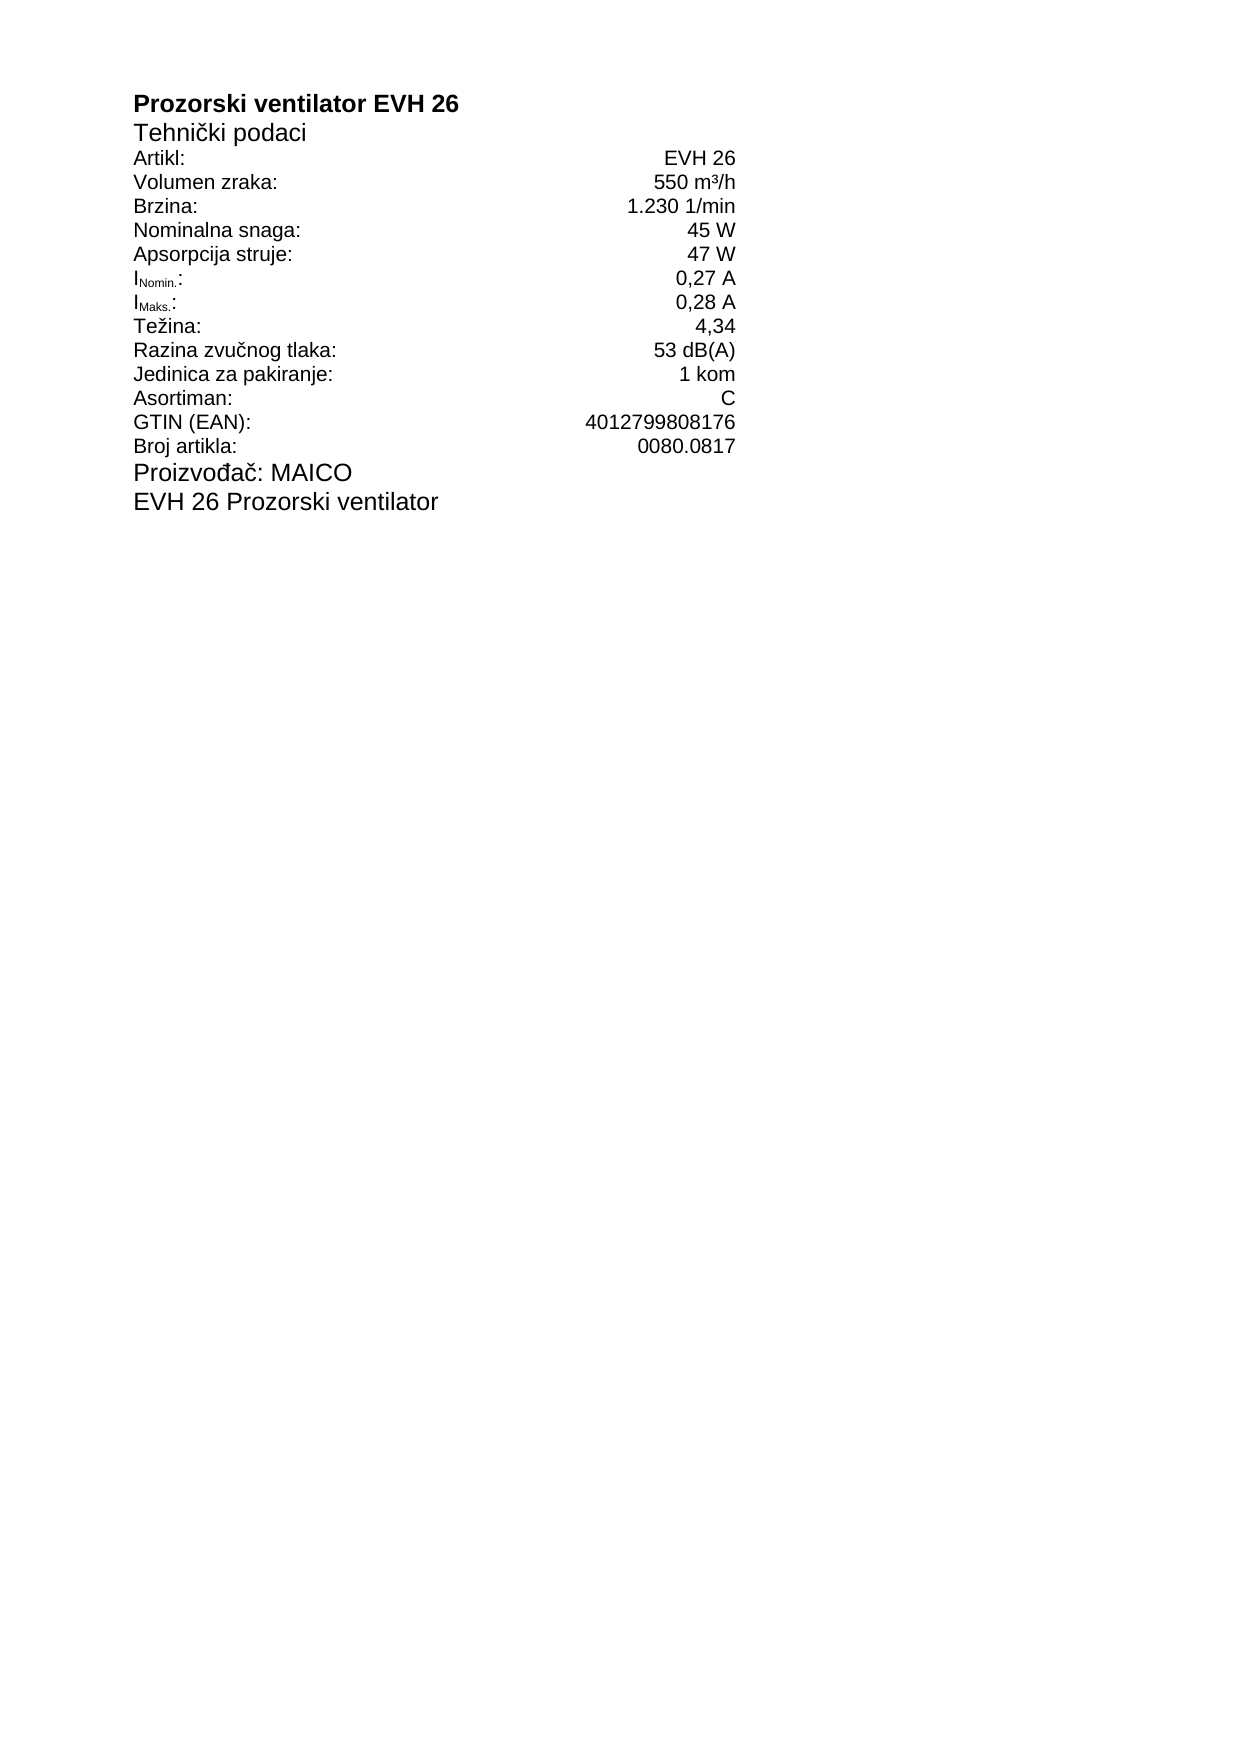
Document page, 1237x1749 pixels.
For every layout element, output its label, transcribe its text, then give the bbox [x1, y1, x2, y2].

table_cell Brzina: [122, 194, 434, 218]
table_cell Asortiman: [122, 386, 434, 410]
table_cell GTIN (EAN): [122, 410, 434, 434]
text Prozorski ventilator EVH 26 [133, 89, 1148, 117]
table_cell 0080.0817 [434, 434, 747, 458]
table_cell Razina zvučnog tlaka: [122, 338, 434, 362]
table_cell Volumen zraka: [122, 170, 434, 194]
table_cell 0,27 A [434, 266, 747, 290]
text Proizvođač: MAICO [133, 458, 1148, 486]
text Tehnički podaci [133, 117, 1148, 146]
text EVH 26 Prozorski ventilator [133, 486, 1148, 515]
table_cell INomin.: [122, 266, 434, 290]
table_cell 53 dB(A) [434, 338, 747, 362]
table_cell Jedinica za pakiranje: [122, 362, 434, 386]
table_cell 4,34 [434, 314, 747, 338]
table_cell 1 kom [434, 362, 747, 386]
table_cell 47 W [434, 242, 747, 266]
table_cell 550 m³/h [434, 170, 747, 194]
table_cell Apsorpcija struje: [122, 242, 434, 266]
table_cell 45 W [434, 218, 747, 242]
table_cell C [434, 386, 747, 410]
table_header Artikl: [122, 146, 434, 170]
table_cell 0,28 A [434, 290, 747, 314]
table_header EVH 26 [434, 146, 747, 170]
table_cell Težina: [122, 314, 434, 338]
table_cell Broj artikla: [122, 434, 434, 458]
table_cell 1.230 1/min [434, 194, 747, 218]
table_cell Nominalna snaga: [122, 218, 434, 242]
table_cell 4012799808176 [434, 410, 747, 434]
table_cell IMaks.: [122, 290, 434, 314]
